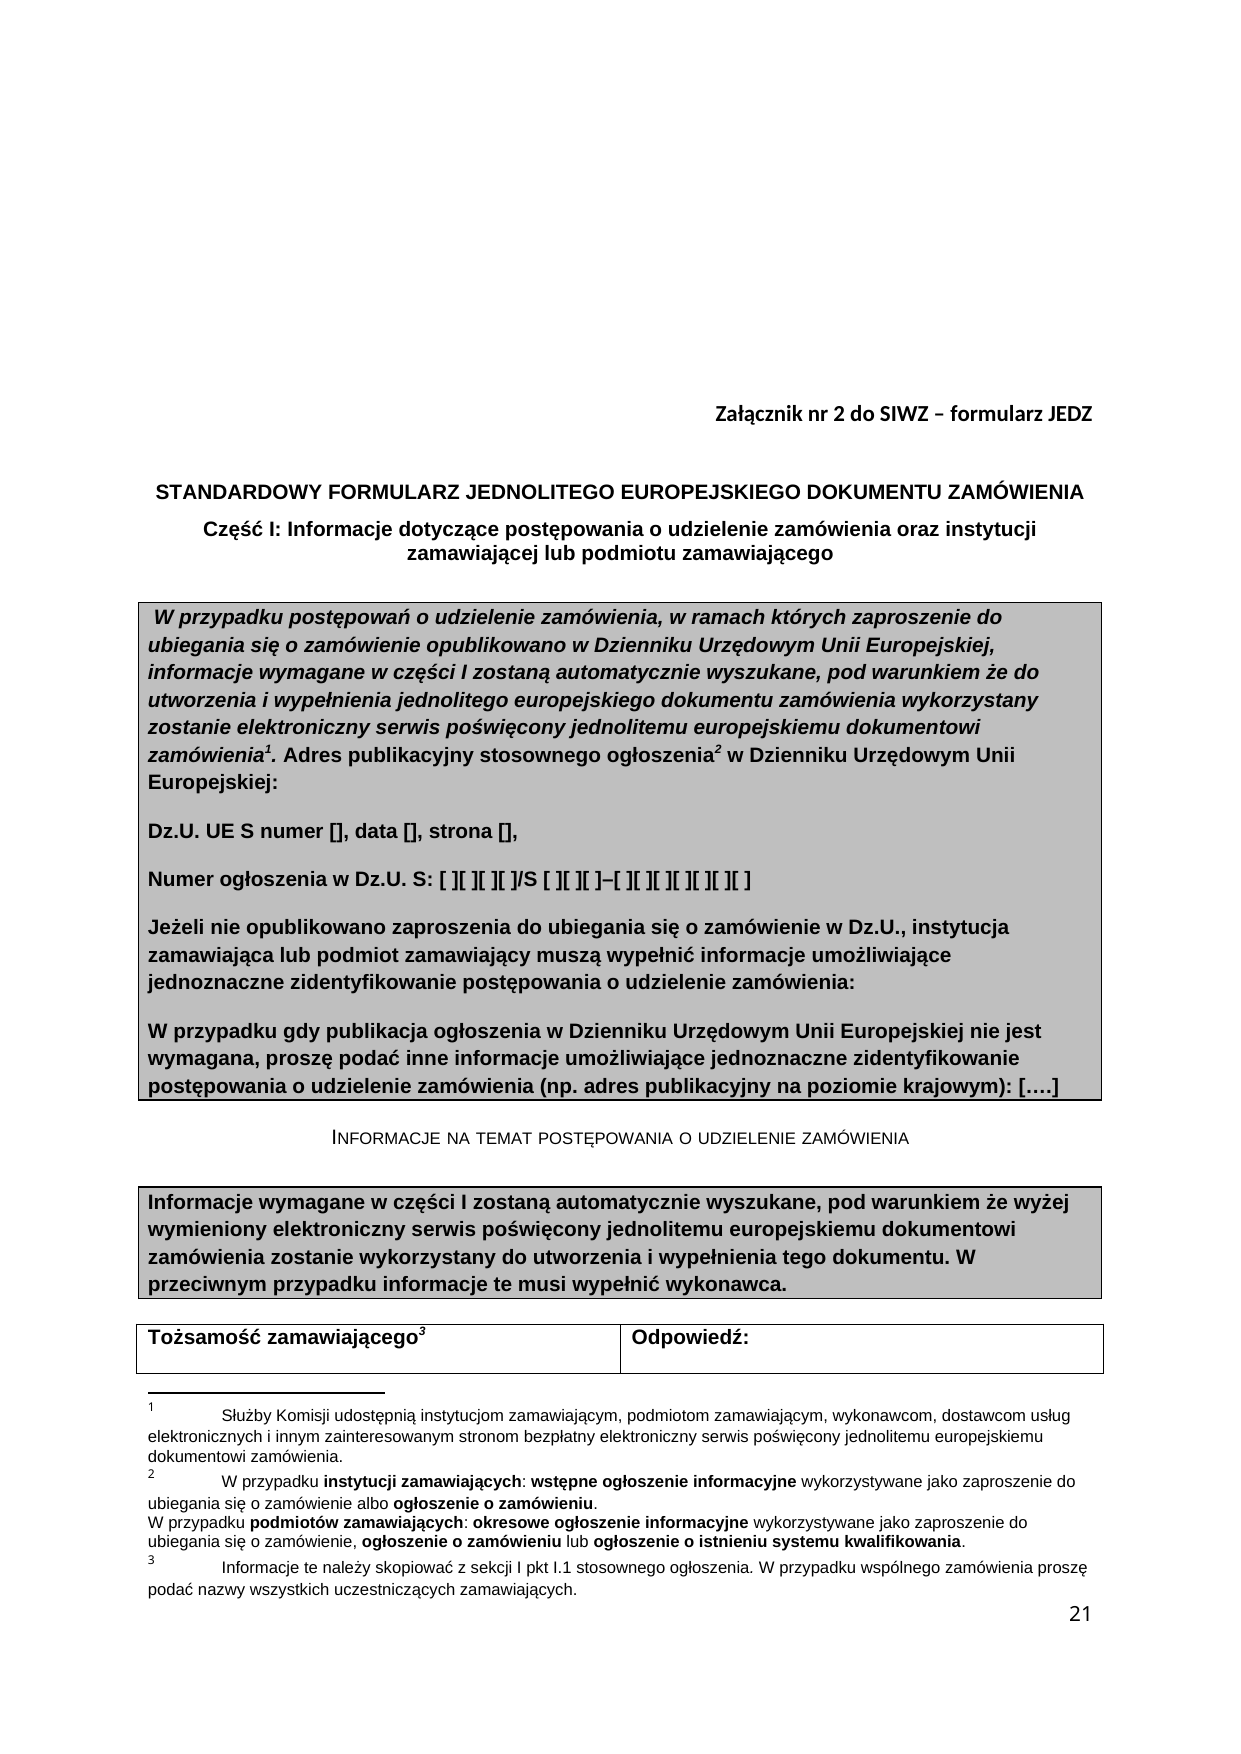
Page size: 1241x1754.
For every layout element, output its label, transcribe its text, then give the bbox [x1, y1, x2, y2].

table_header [137, 1325, 620, 1373]
table_header Odpowiedź: [621, 1325, 1103, 1373]
text W przypadku gdy publikacja ogłoszenia w Dzienniku Urzędowym Unii Europejskiej nie jest wymagana, proszę podać inne informacje umożliwiające jednoznaczne zidentyfikowanie postępowania o udzielenie zamówienia (np. adres publikacyjny na poziomie krajowym): [….] [139, 1015, 1101, 1099]
text Załącznik nr 2 do SIWZ – formularz JEDZ [148, 399, 1093, 427]
title Informacje na temat postępowania o udzielenie zamówienia [148, 1125, 1093, 1149]
text Standardowy formularz jednolitego europejskiego dokumentu zamówienia [148, 480, 1093, 504]
text Informacje wymagane w części I zostaną automatycznie wyszukane, pod warunkiem że wyżej wymieniony elektroniczny serwis poświęcony jednolitemu europejskiemu dokumentowi zamówienia zostanie wykorzystany do utworzenia i wypełnienia tego dokumentu. W przeciwnym przypadku informacje te musi wypełnić wykonawca. [139, 1188, 1101, 1298]
text Dz.U. UE S numer [], data [], strona [], [139, 815, 1101, 842]
text Jeżeli nie opublikowano zaproszenia do ubiegania się o zamówienie w Dz.U., instytucja zamawiająca lub podmiot zamawiający muszą wypełnić informacje umożliwiające jednoznaczne zidentyfikowanie postępowania o udzielenie zamówienia: [139, 912, 1101, 994]
text W przypadku postępowań o udzielenie zamówienia, w ramach których zaproszenie do ubiegania się o zamówienie opublikowano w Dzienniku Urzędowym Unii Europejskiej, informacje wymagane w części I zostaną automatycznie wyszukane, pod warunkiem że do utworzenia i wypełnienia jednolitego europejskiego dokumentu zamówienia wykorzystany zostanie elektroniczny serwis poświęcony jednolitemu europejskiemu dokumentowi zamówienia. Adres publikacyjny stosownego ogłoszenia w Dzienniku Urzędowym Unii Europejskiej: [139, 603, 1101, 794]
title Część I: Informacje dotyczące postępowania o udzielenie zamówienia oraz instytucji zamawiającej lub podmiotu zamawiającego [148, 517, 1093, 564]
text Numer ogłoszenia w Dz.U. S: [ ][ ][ ][ ]/S [ ][ ][ ]–[ ][ ][ ][ ][ ][ ][ ] [139, 864, 1101, 891]
